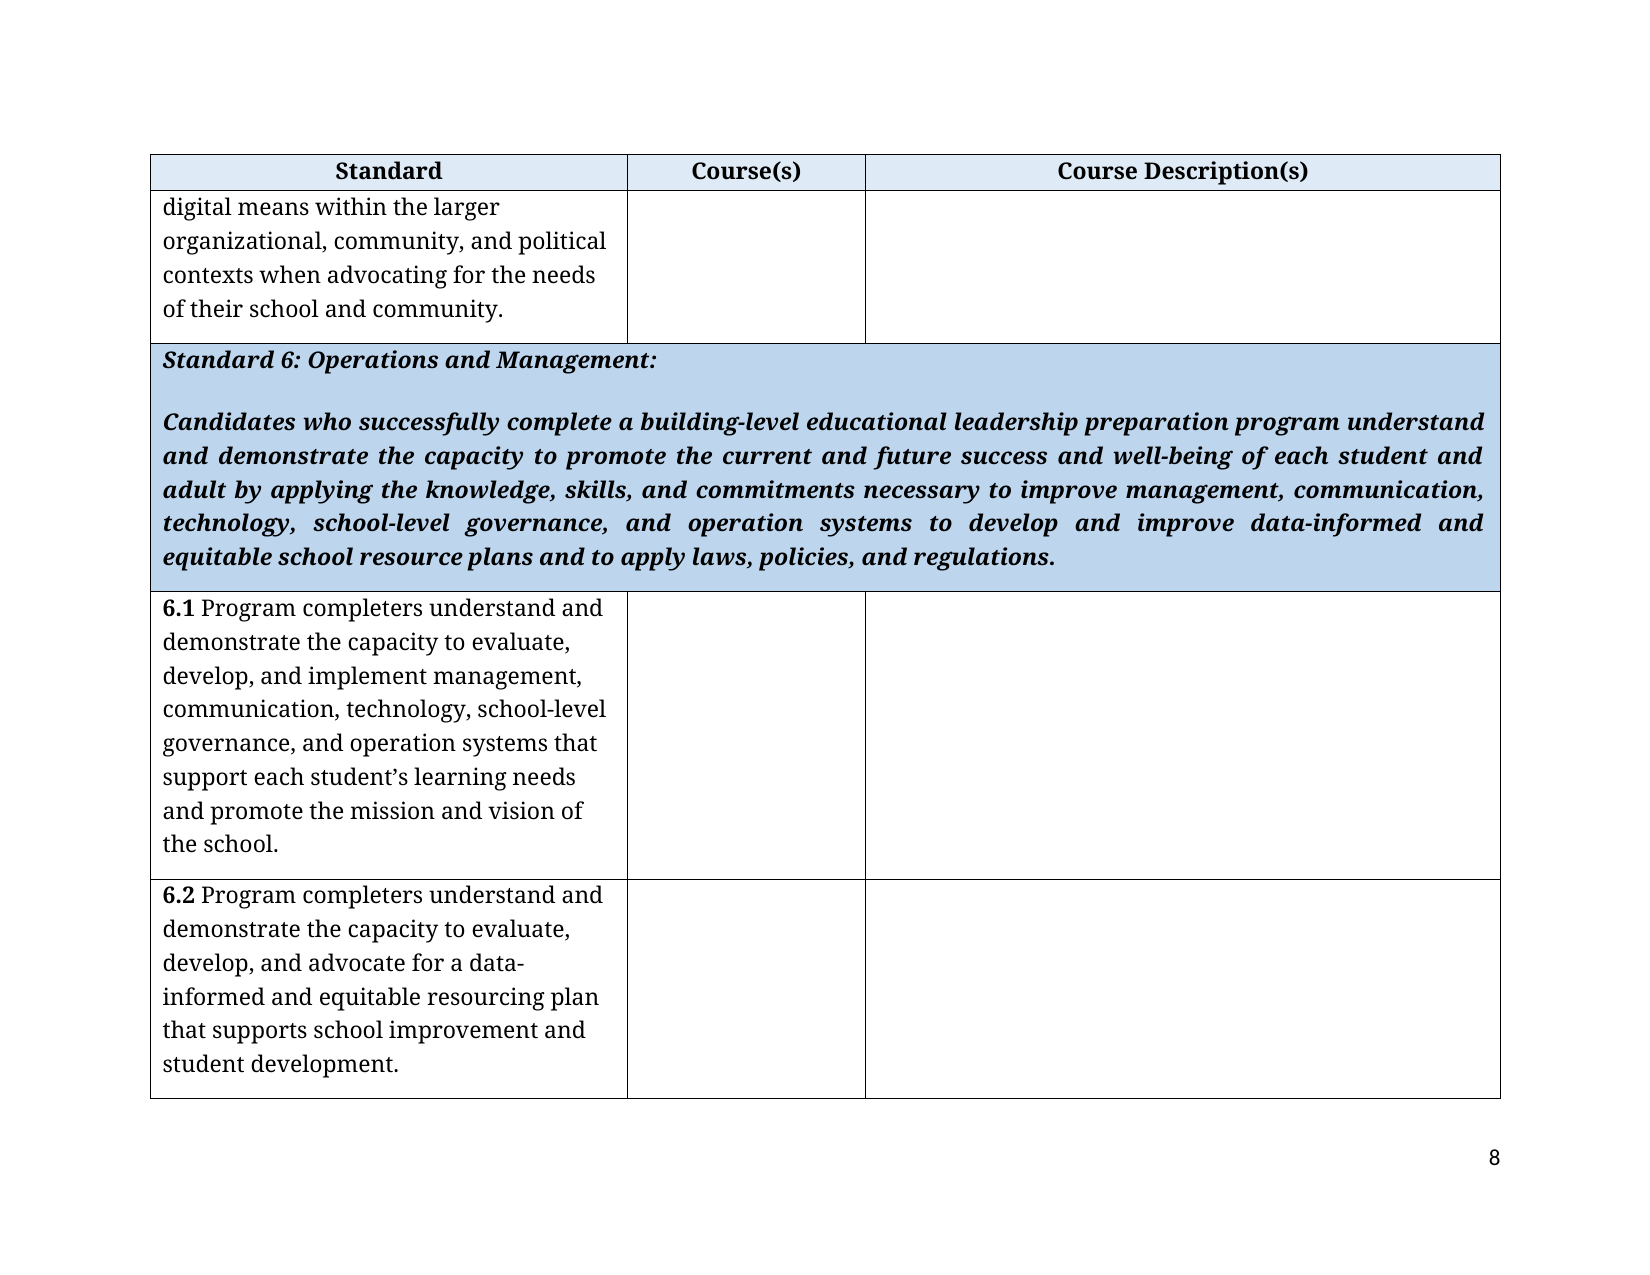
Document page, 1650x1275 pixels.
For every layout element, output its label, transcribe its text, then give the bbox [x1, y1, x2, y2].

table_header Course(s) [628, 155, 865, 190]
table_cell [628, 592, 865, 878]
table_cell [151, 191, 627, 343]
table_cell Standard 6: Operations and Management: Candidates who successfully complete a building-level educational leadership preparation program understand and demonstrate the capacity to promote the current and future success and well-being of each student and adult by applying the knowledge, skills, and commitments necessary to improve management, communication, technology, school-level governance, and operation systems to develop and improve data-informed and equitable school resource plans and to apply laws, policies, and regulations. [151, 344, 1500, 591]
table_header Standard [151, 155, 627, 190]
table_cell [628, 880, 865, 1098]
table_cell [866, 592, 1500, 878]
table_cell 6.1 Program completers understand and demonstrate the capacity to evaluate, develop, and implement management, communication, technology, school-level governance, and operation systems that support each student’s learning needs and promote the mission and vision of the school. [151, 592, 627, 878]
table_cell [866, 880, 1500, 1098]
table_cell 6.2 Program completers understand and demonstrate the capacity to evaluate, develop, and advocate for a data-informed and equitable resourcing plan that supports school improvement and student development. [151, 880, 627, 1098]
table_header Course Description(s) [866, 155, 1500, 190]
table_cell [628, 191, 865, 343]
table_cell [866, 191, 1500, 343]
